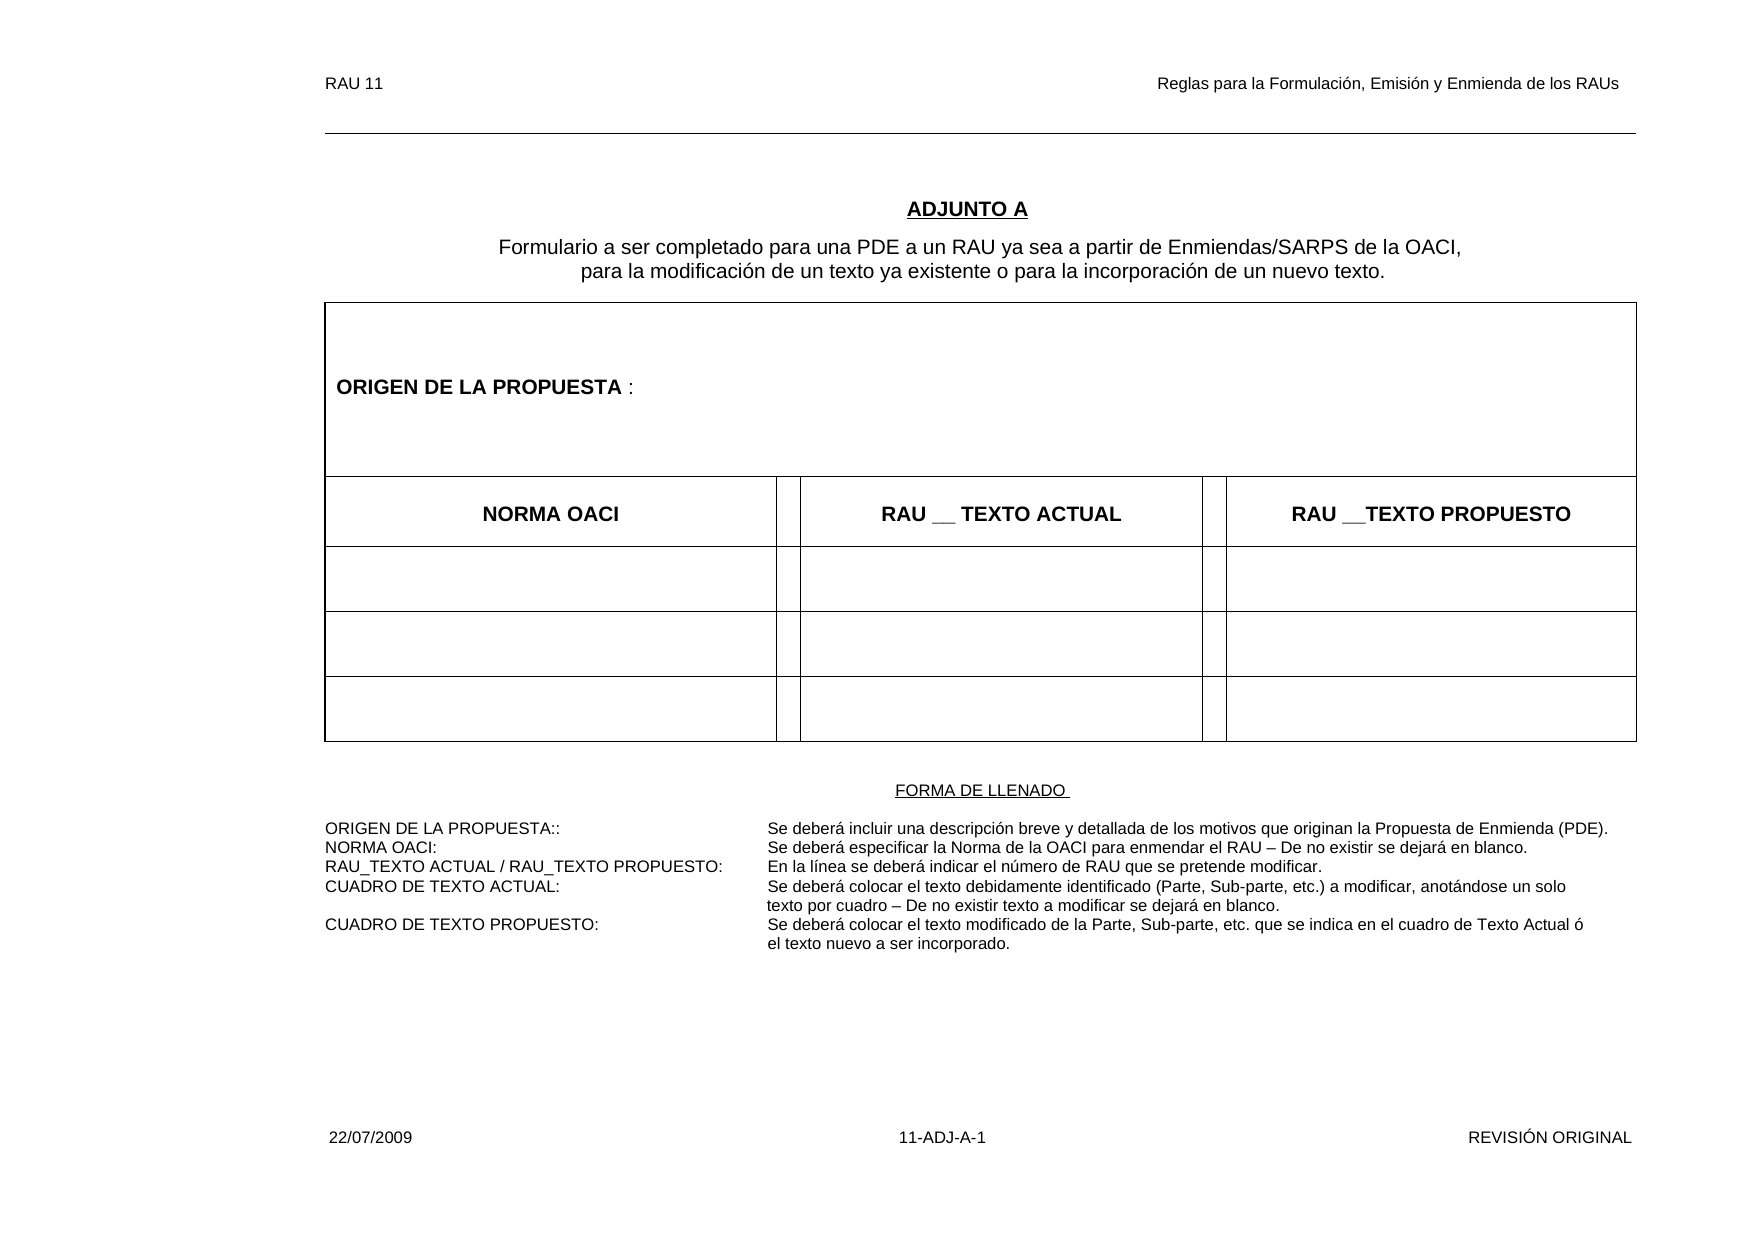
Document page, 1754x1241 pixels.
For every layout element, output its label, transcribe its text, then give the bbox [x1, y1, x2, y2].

text NORMA OACI: Se deberá especificar la Norma de la OACI para enmendar el RAU – De no existir se dejará en blanco. [325, 838, 1636, 857]
text Formulario a ser completado para una PDE a un RAU ya sea a partir de Enmiendas/SARPS de la OACI, [325, 235, 1636, 259]
table_cell [801, 612, 1202, 676]
table_cell [1203, 677, 1226, 741]
table_cell [326, 612, 776, 676]
table_cell [777, 547, 800, 611]
table_cell [1227, 677, 1636, 741]
table_cell RAU __ TEXTO ACTUAL [801, 477, 1202, 546]
table_cell [777, 677, 800, 741]
table_cell RAU __TEXTO PROPUESTO [1227, 477, 1636, 546]
text RAU_TEXTO ACTUAL / RAU_TEXTO PROPUESTO: En la línea se deberá indicar el número de RAU que se pretende modificar. [325, 857, 1636, 876]
table_cell [801, 677, 1202, 741]
text para la modificación de un texto ya existente o para la incorporación de un nuevo texto. [325, 259, 1636, 283]
table_cell NORMA OACI [326, 477, 776, 546]
text FORMA DE LLENADO [325, 781, 1636, 800]
text texto por cuadro – De no existir texto a modificar se dejará en blanco. [767, 896, 1636, 915]
table_cell [326, 547, 776, 611]
text CUADRO DE TEXTO ACTUAL: Se deberá colocar el texto debidamente identificado (Parte, Sub-parte, etc.) a modificar, anotándose un solo [325, 876, 1636, 896]
table_cell [1203, 547, 1226, 611]
table_cell [326, 677, 776, 741]
table_cell [777, 612, 800, 676]
text ORIGEN DE LA PROPUESTA:: Se deberá incluir una descripción breve y detallada de los motivos que originan la Propuesta de Enmienda (PDE). [325, 819, 1636, 838]
table_cell [1227, 612, 1636, 676]
table_cell [1227, 547, 1636, 611]
table_cell [1203, 612, 1226, 676]
text ADJUNTO A [325, 197, 1636, 221]
table_cell [1203, 477, 1226, 546]
table_header ORIGEN DE LA PROPUESTA : [326, 303, 1636, 476]
table_cell [801, 547, 1202, 611]
table_cell [777, 477, 800, 546]
text CUADRO DE TEXTO PROPUESTO: Se deberá colocar el texto modificado de la Parte, Sub-parte, etc. que se indica en el cuadro de Texto Actual ó [325, 915, 1636, 934]
text el texto nuevo a ser incorporado. [765, 934, 1636, 953]
